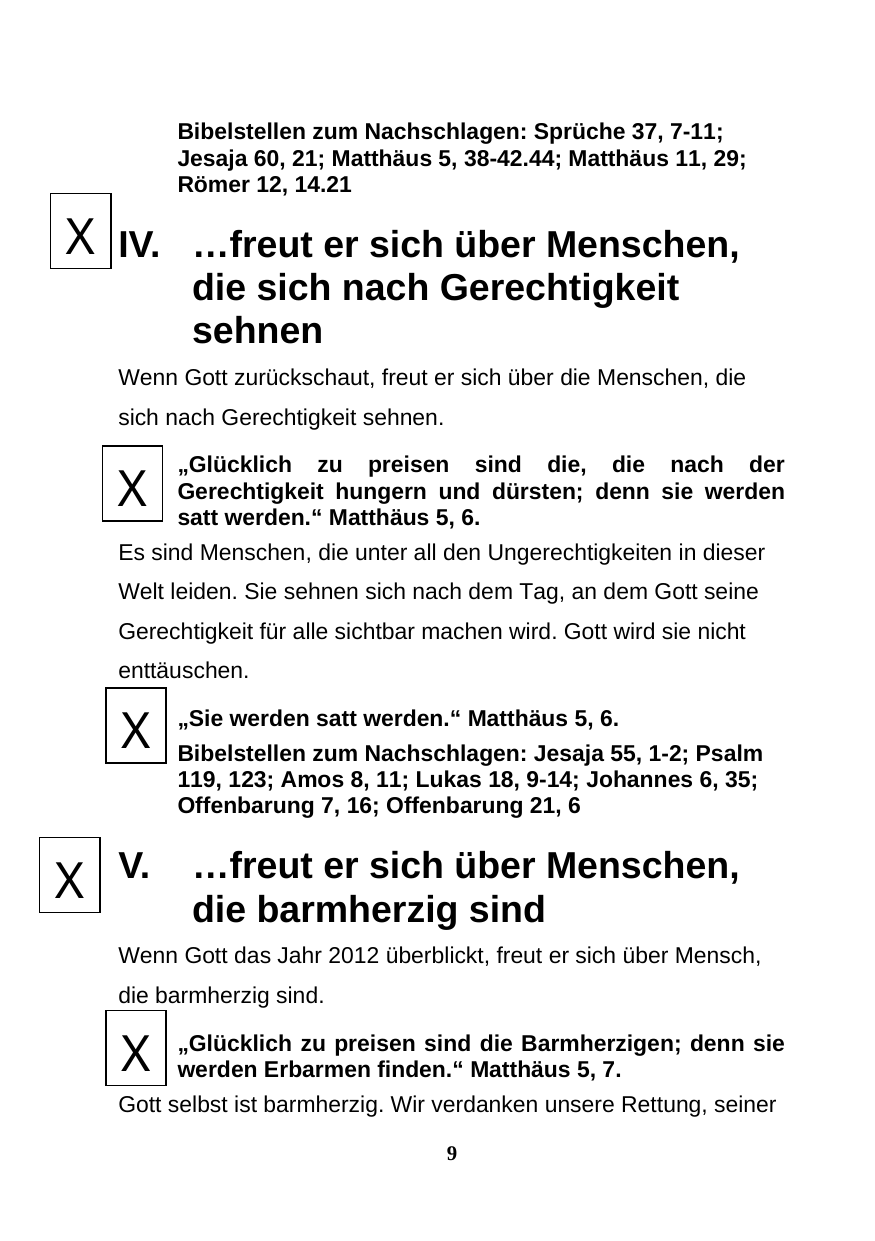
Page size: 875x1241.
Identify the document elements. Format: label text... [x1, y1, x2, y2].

text Bibelstellen zum Nachschlagen: Sprüche 37, 7-11; Jesaja 60, 21; Matthäus 5, 38-42.44; Matthäus 11, 29; Römer 12, 14.21 [177, 118, 785, 197]
subtitle …freut er sich über Menschen, die barmherzig sind [118, 844, 785, 930]
text „Sie werden satt werden.“ Matthäus 5, 6. [177, 705, 785, 731]
text Bibelstellen zum Nachschlagen: Jesaja 55, 1-2; Psalm 119, 123; Amos 8, 11; Lukas 18, 9-14; Johannes 6, 35; Offenbarung 7, 16; Offenbarung 21, 6 [177, 740, 785, 819]
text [118, 1091, 785, 1117]
text Wenn Gott zurückschaut, freut er sich über die Menschen, die sich nach Gerechtigkeit sehnen. [118, 364, 785, 430]
text Es sind Menschen, die unter all den Ungerechtigkeiten in dieser Welt leiden. Sie sehnen sich nach dem Tag, an dem Gott seine Gerechtigkeit für alle sichtbar machen wird. Gott wird sie nicht enttäuschen. [118, 539, 785, 683]
text Wenn Gott das Jahr 2012 überblickt, freut er sich über Mensch, die barmherzig sind. [118, 942, 785, 1008]
subtitle …freut er sich über Menschen, die sich nach Gerechtigkeit sehnen [118, 222, 785, 352]
text „Glücklich zu preisen sind die Barmherzigen; denn sie werden Erbarmen finden.“ Matthäus 5, 7. [177, 1030, 785, 1082]
text „Glücklich zu preisen sind die, die nach der Gerechtigkeit hungern und dürsten; denn sie werden satt werden.“ Matthäus 5, 6. [177, 451, 785, 530]
